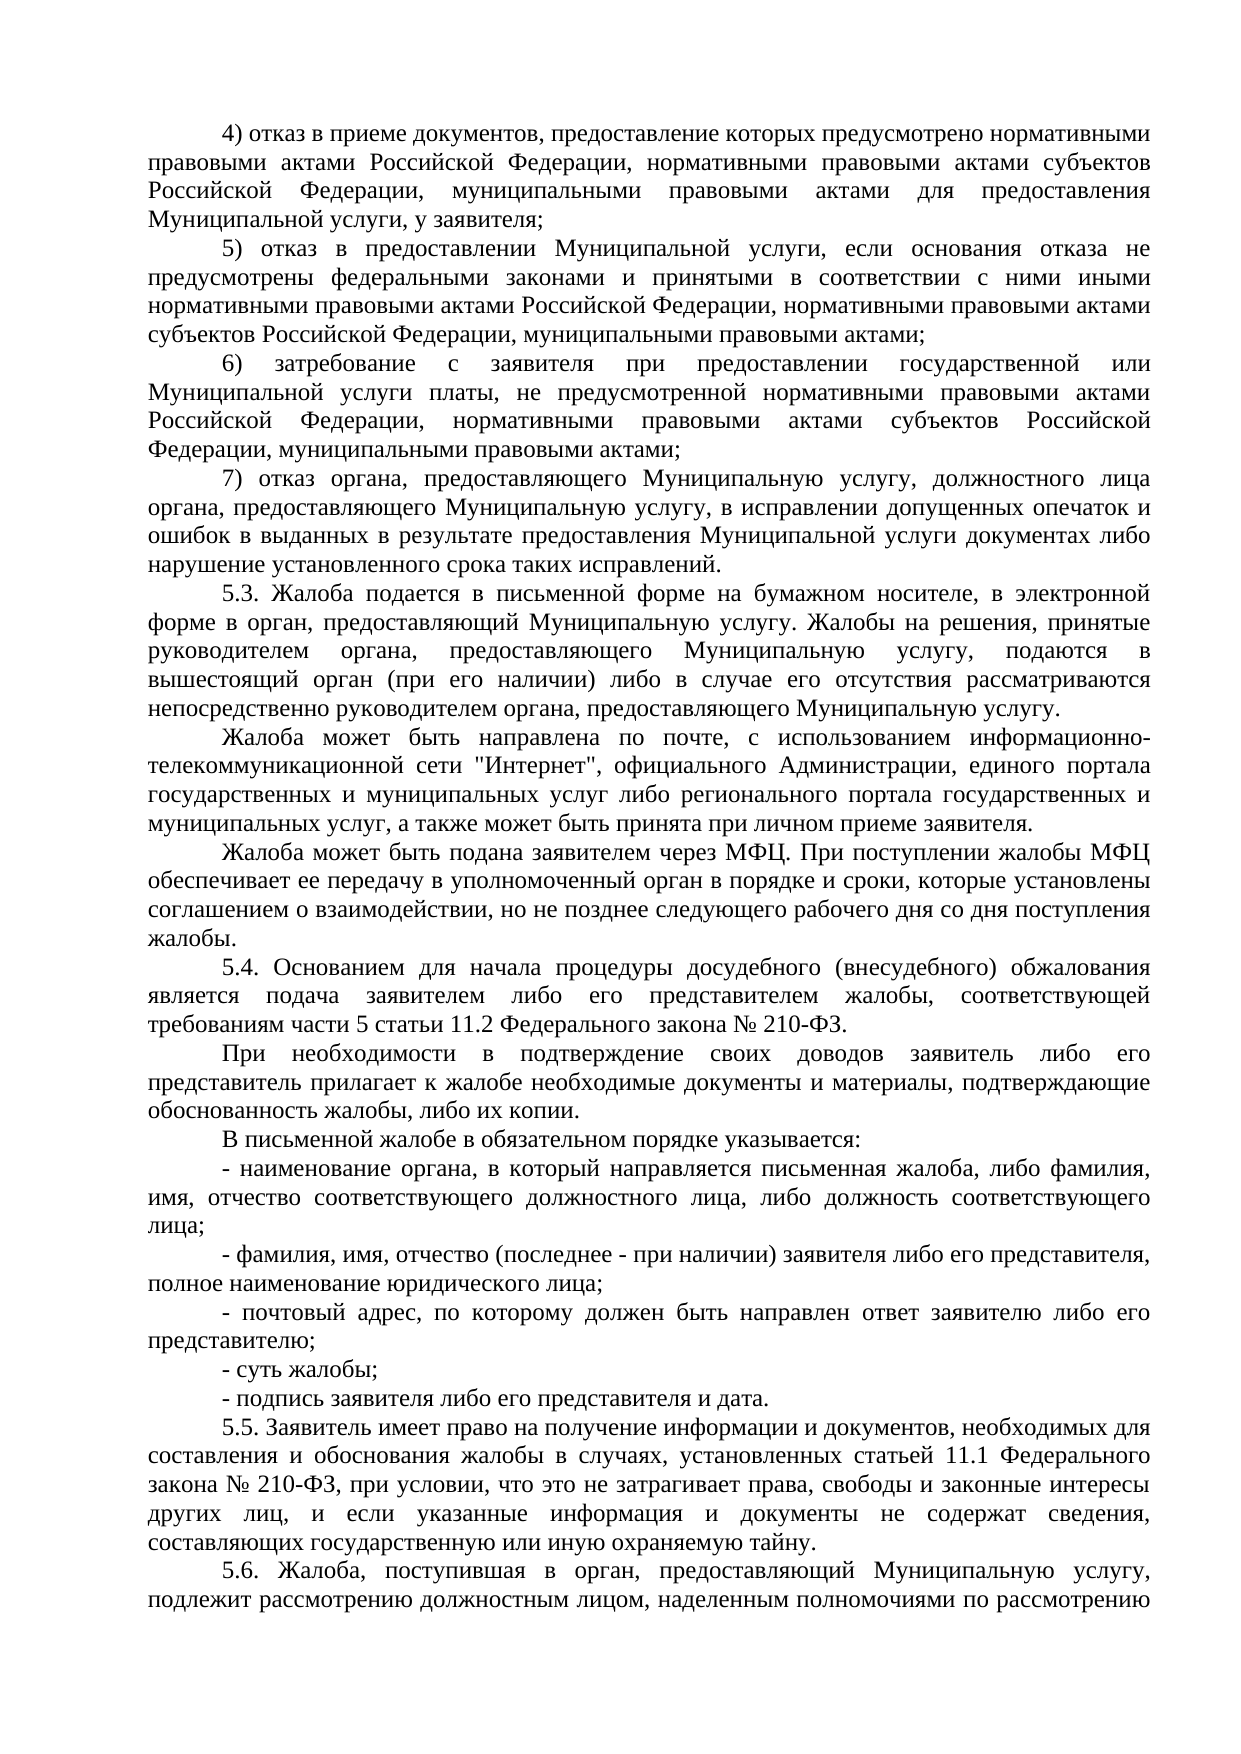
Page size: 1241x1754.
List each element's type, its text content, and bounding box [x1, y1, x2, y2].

text Жалоба может быть подана заявителем через МФЦ. При поступлении жалобы МФЦ обеспечивает ее передачу в уполномоченный орган в порядке и сроки, которые установлены соглашением о взаимодействии, но не позднее следующего рабочего дня со дня поступления жалобы. [148, 837, 1152, 952]
text - суть жалобы; [148, 1354, 1152, 1383]
text - подпись заявителя либо его представителя и дата. [148, 1383, 1152, 1412]
text 5.3. Жалоба подается в письменной форме на бумажном носителе, в электронной форме в орган, предоставляющий Муниципальную услугу. Жалобы на решения, принятые руководителем органа, предоставляющего Муниципальную услугу, подаются в вышестоящий орган (при его наличии) либо в случае его отсутствия рассматриваются непосредственно руководителем органа, предоставляющего Муниципальную услугу. [148, 578, 1152, 722]
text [148, 1556, 1152, 1613]
text 4) отказ в приеме документов, предоставление которых предусмотрено нормативными правовыми актами Российской Федерации, нормативными правовыми актами субъектов Российской Федерации, муниципальными правовыми актами для предоставления Муниципальной услуги, у заявителя; [148, 118, 1152, 233]
text 5) отказ в предоставлении Муниципальной услуги, если основания отказа не предусмотрены федеральными законами и принятыми в соответствии с ними иными нормативными правовыми актами Российской Федерации, нормативными правовыми актами субъектов Российской Федерации, муниципальными правовыми актами; [148, 233, 1152, 348]
text 5.4. Основанием для начала процедуры досудебного (внесудебного) обжалования является подача заявителем либо его представителем жалобы, соответствующей требованиям части 5 статьи 11.2 Федерального закона № 210-ФЗ. [148, 952, 1152, 1038]
text - наименование органа, в который направляется письменная жалоба, либо фамилия, имя, отчество соответствующего должностного лица, либо должность соответствующего лица; [148, 1153, 1152, 1239]
text При необходимости в подтверждение своих доводов заявитель либо его представитель прилагает к жалобе необходимые документы и материалы, подтверждающие обоснованность жалобы, либо их копии. [148, 1038, 1152, 1124]
text 6) затребование с заявителя при предоставлении государственной или Муниципальной услуги платы, не предусмотренной нормативными правовыми актами Российской Федерации, нормативными правовыми актами субъектов Российской Федерации, муниципальными правовыми актами; [148, 348, 1152, 463]
text Жалоба может быть направлена по почте, с использованием информационно-телекоммуникационной сети "Интернет", официального Администрации, единого портала государственных и муниципальных услуг либо регионального портала государственных и муниципальных услуг, а также может быть принята при личном приеме заявителя. [148, 722, 1152, 837]
text 7) отказ органа, предоставляющего Муниципальную услугу, должностного лица органа, предоставляющего Муниципальную услугу, в исправлении допущенных опечаток и ошибок в выданных в результате предоставления Муниципальной услуги документах либо нарушение установленного срока таких исправлений. [148, 463, 1152, 578]
text - почтовый адрес, по которому должен быть направлен ответ заявителю либо его представителю; [148, 1297, 1152, 1354]
text - фамилия, имя, отчество (последнее - при наличии) заявителя либо его представителя, полное наименование юридического лица; [148, 1239, 1152, 1297]
text В письменной жалобе в обязательном порядке указывается: [148, 1124, 1152, 1153]
text 5.5. Заявитель имеет право на получение информации и документов, необходимых для составления и обоснования жалобы в случаях, установленных статьей 11.1 Федерального закона № 210-ФЗ, при условии, что это не затрагивает права, свободы и законные интересы других лиц, и если указанные информация и документы не содержат сведения, составляющих государственную или иную охраняемую тайну. [148, 1412, 1152, 1556]
